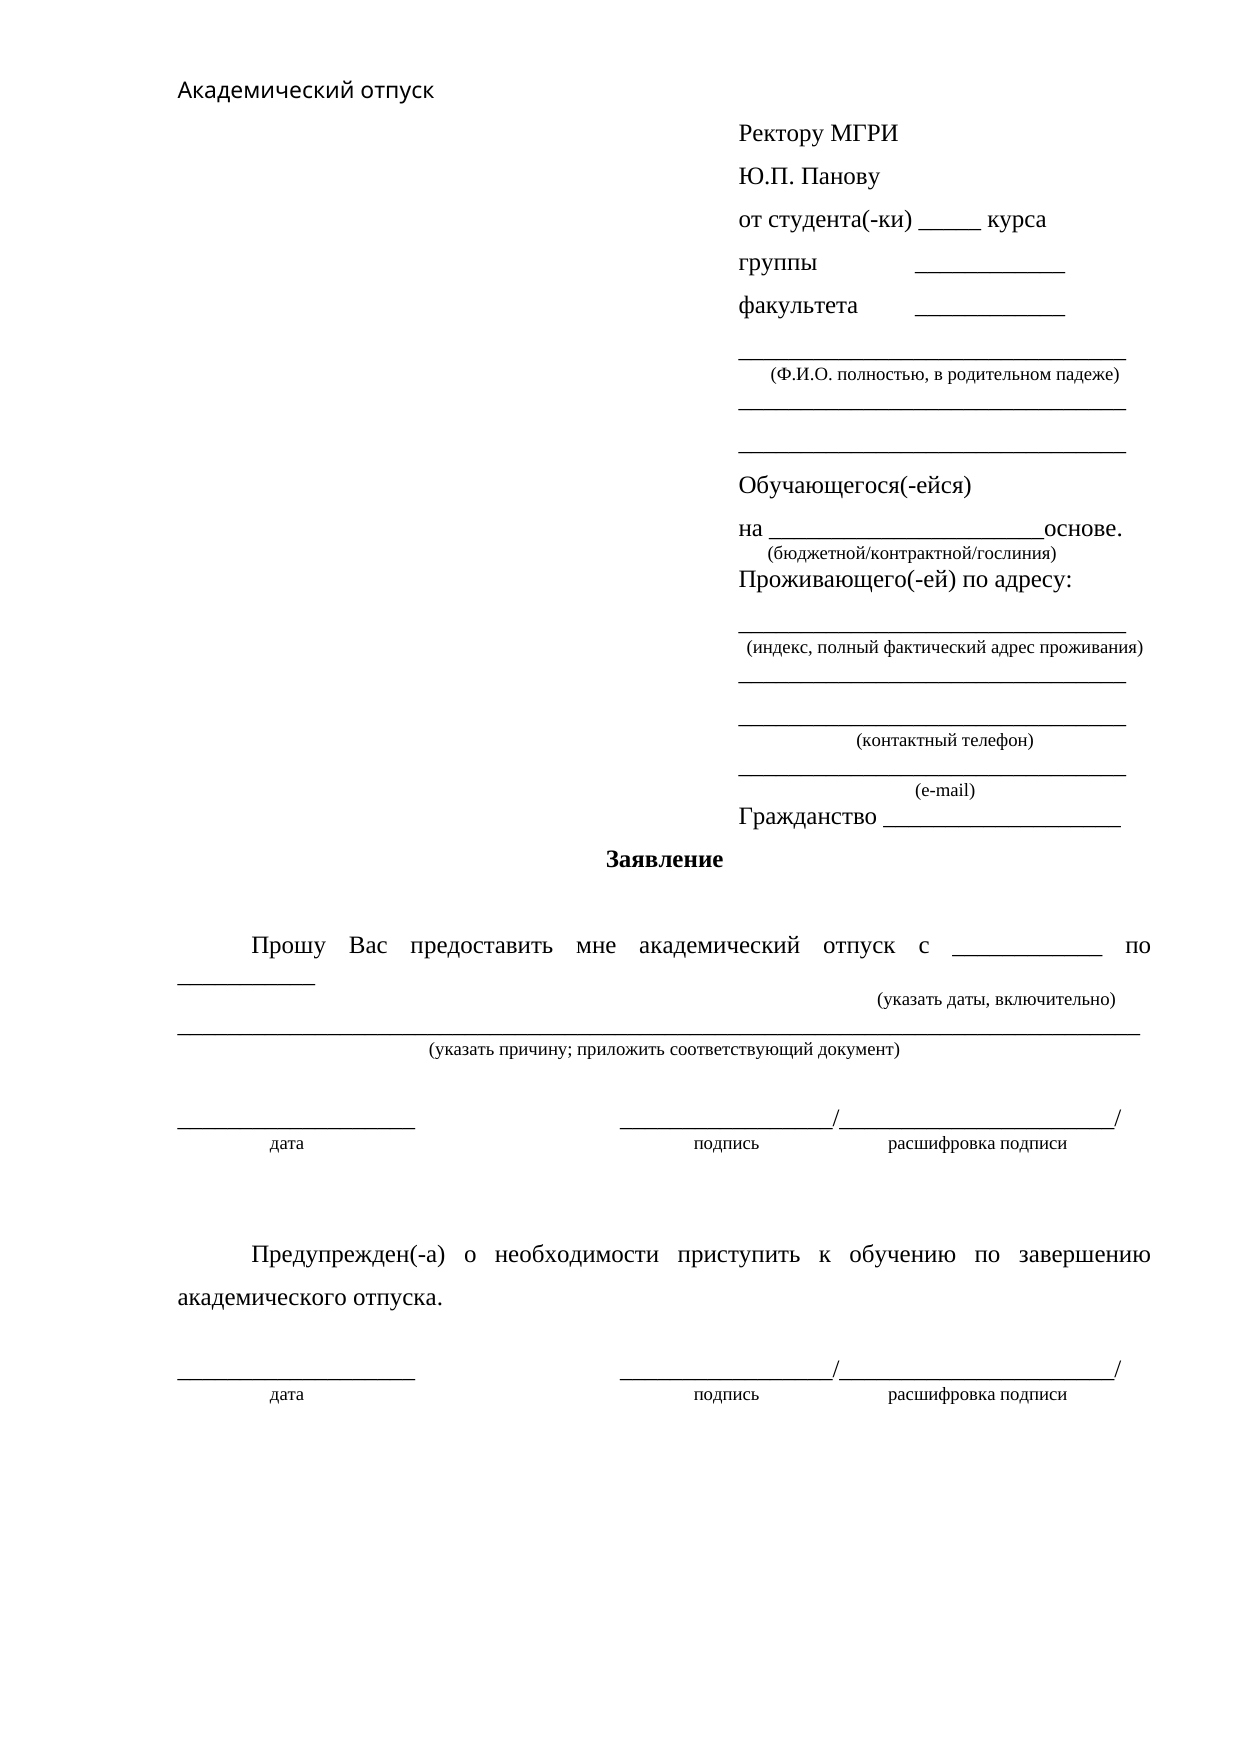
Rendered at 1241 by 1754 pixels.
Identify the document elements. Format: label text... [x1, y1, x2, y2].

text _____________________________________________________________________________ [177, 1009, 1152, 1038]
text ___________________ _________________/______________________/ [177, 1103, 1152, 1132]
text (указать причину; приложить соответствующий документ) [177, 1038, 1152, 1060]
text (контактный телефон) [738, 729, 1152, 751]
text Предупрежден(-а) о необходимости приступить к обучению по завершению академического отпуска. [177, 1239, 1152, 1311]
text (e-mail) [738, 779, 1152, 801]
text дата подпись расшифровка подписи [177, 1132, 1152, 1153]
text _______________________________ [738, 384, 1152, 413]
text (индекс, полный фактический адрес проживания) [738, 636, 1152, 657]
text _______________________________ [738, 657, 1152, 686]
text _______________________________ [738, 334, 1152, 362]
text ___________________ _________________/______________________/ [177, 1354, 1152, 1383]
text дата подпись расшифровка подписи [177, 1383, 1152, 1405]
text _______________________________ [738, 751, 1152, 779]
text на ______________________основе. [738, 513, 1152, 542]
text (бюджетной/контрактной/гослиния) [693, 542, 1152, 564]
text факультета ____________ [738, 291, 1152, 319]
text _______________________________ [738, 607, 1152, 636]
text Прошу Вас предоставить мне академический отпуск с ____________ по ___________ [177, 930, 1152, 988]
text группы ____________ [738, 247, 1152, 276]
text _______________________________ [738, 427, 1152, 456]
text _______________________________ [738, 700, 1152, 729]
text (указать даты, включительно) [767, 988, 1152, 1009]
text Ректору МГРИ [738, 118, 1152, 147]
text от студента(-ки) _____ курса [738, 204, 1152, 233]
text Гражданство ___________________ [177, 801, 1152, 830]
text Заявление [177, 844, 1152, 873]
text Ю.П. Панову [738, 161, 1152, 190]
text Обучающегося(-ейся) [738, 470, 1152, 499]
text (Ф.И.О. полностью, в родительном падеже) [738, 362, 1152, 384]
text Проживающего(-ей) по адресу: [738, 564, 1152, 592]
